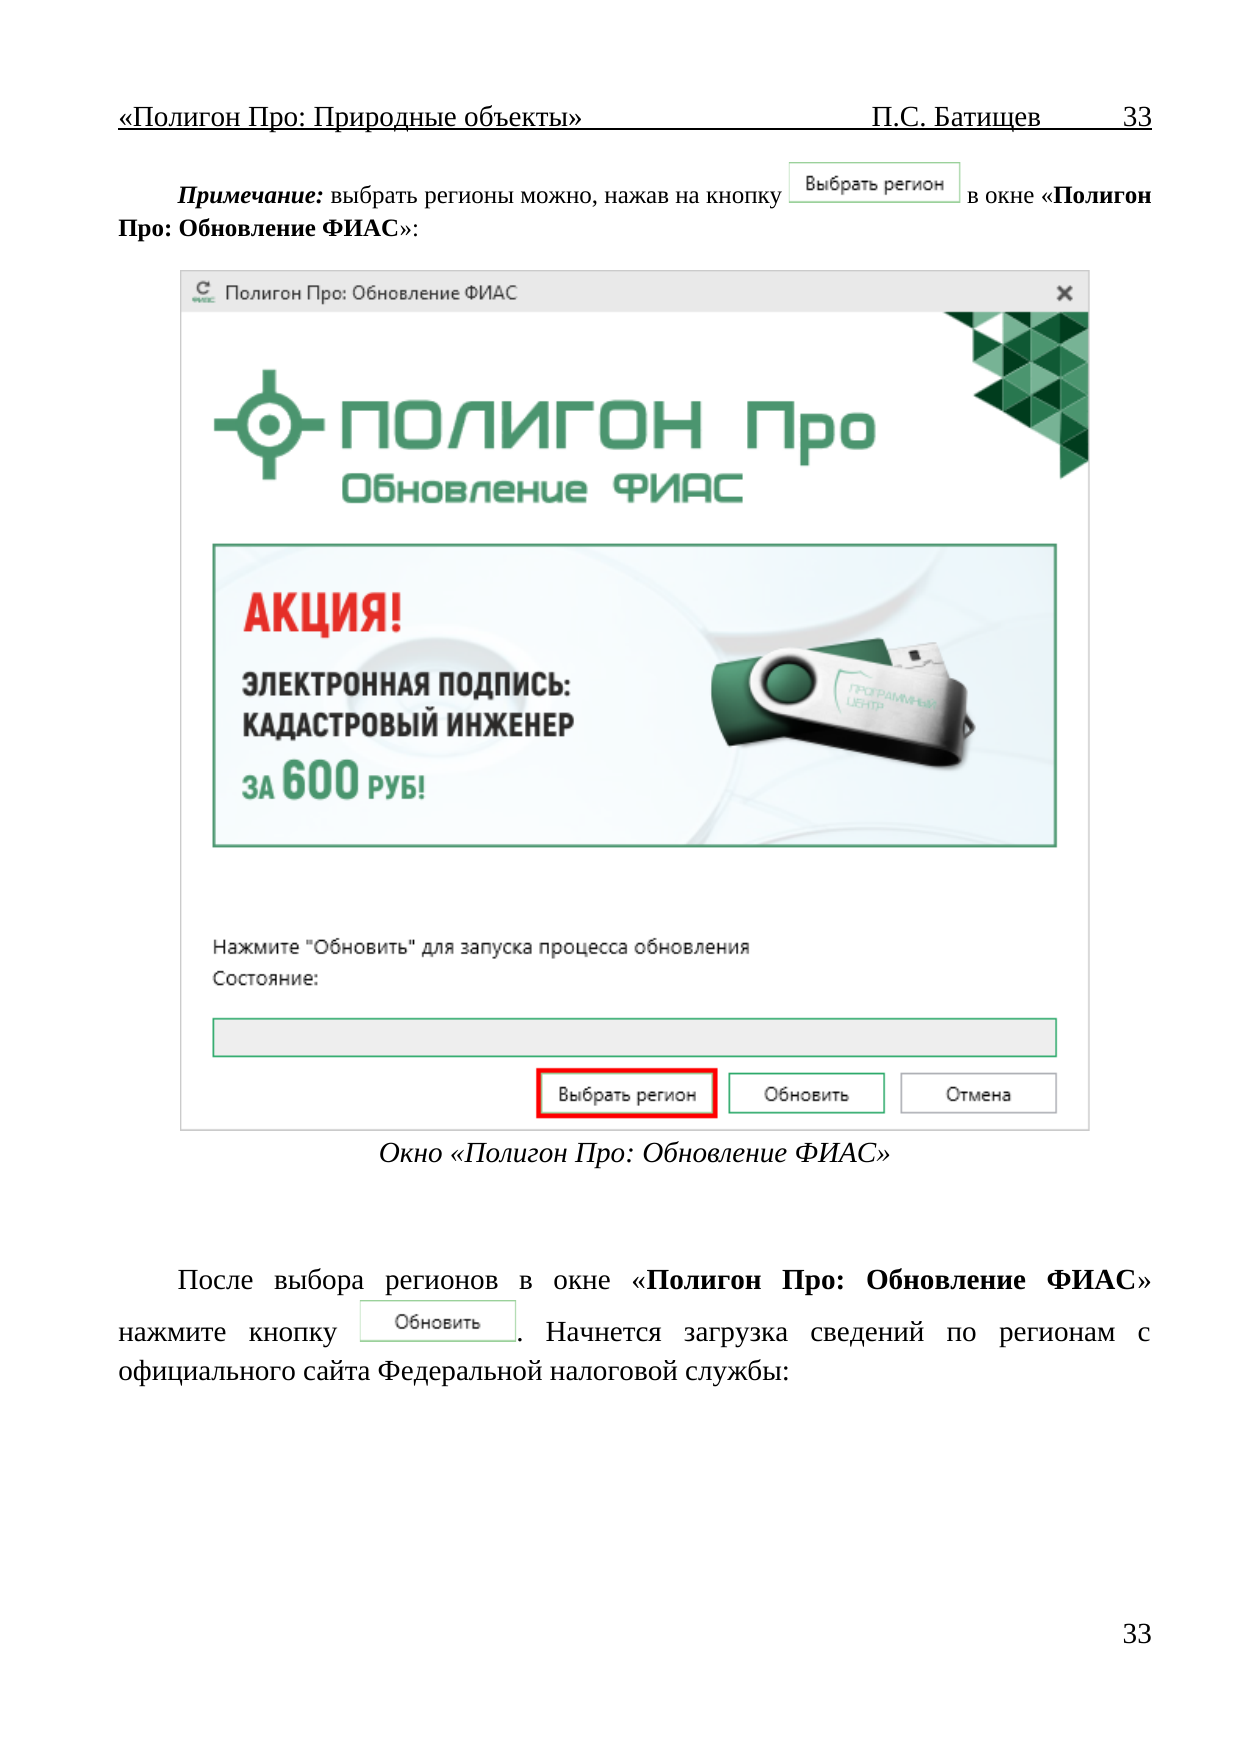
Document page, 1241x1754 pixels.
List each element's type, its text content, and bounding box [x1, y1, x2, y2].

picture [359, 1300, 517, 1342]
text После выбора регионов в окне «Полигон Про: Обновление ФИАС» нажмите кнопку . Начнется загрузка сведений по регионам с официального сайта Федеральной налоговой службы: [118, 1262, 1152, 1386]
text Примечание: выбрать регионы можно, нажав на кнопку в окне «Полигон Про: Обновление ФИАС»: [118, 162, 1152, 241]
picture [180, 270, 1090, 1131]
picture [788, 162, 961, 203]
